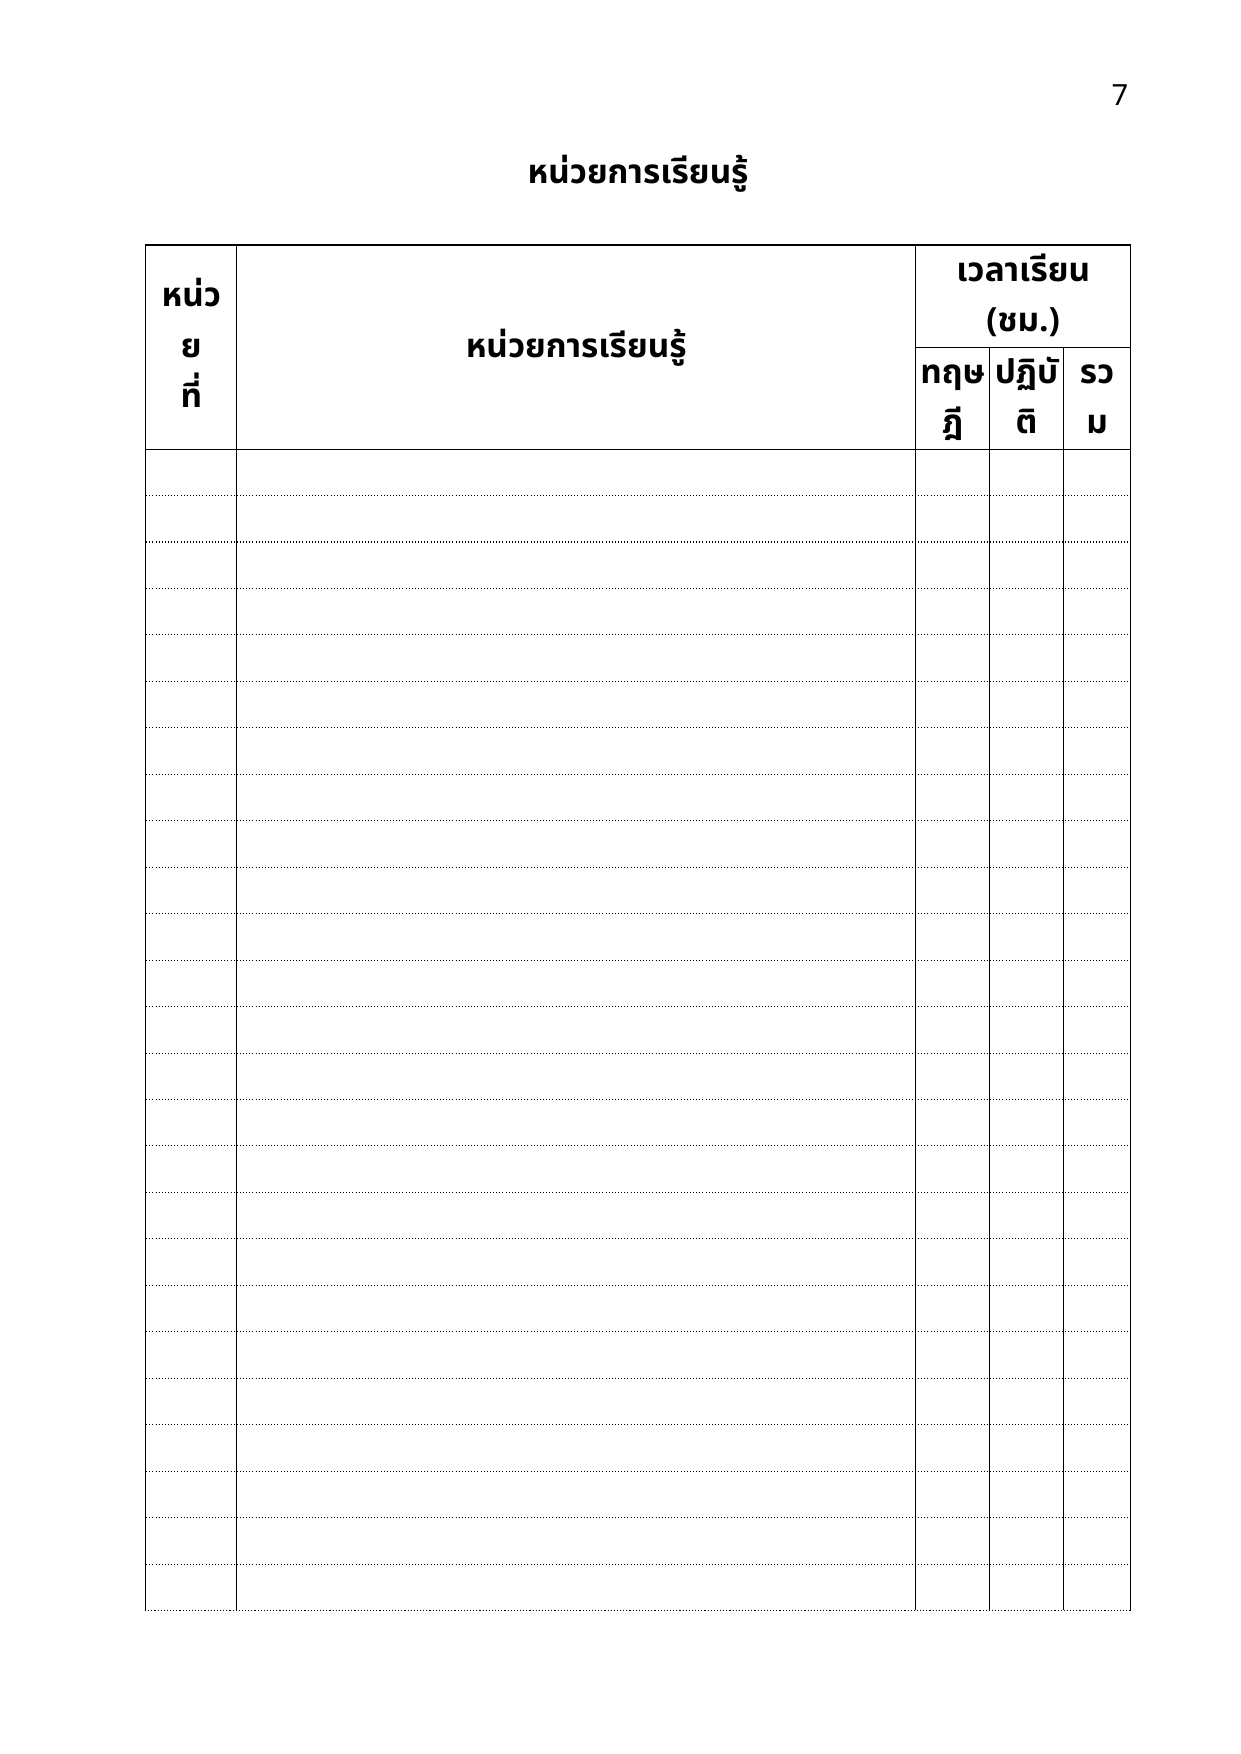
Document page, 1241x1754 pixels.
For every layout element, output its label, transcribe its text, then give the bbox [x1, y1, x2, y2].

table_cell [237, 634, 915, 681]
table_cell [916, 681, 989, 727]
table_cell [990, 1099, 1063, 1145]
table_cell [1064, 1145, 1130, 1192]
table_cell [1064, 1471, 1130, 1517]
table_cell [146, 1424, 236, 1471]
table_cell [990, 1331, 1063, 1378]
table_cell [237, 450, 915, 495]
table_cell [990, 1145, 1063, 1192]
table_header หน่วย ที่ [146, 246, 236, 448]
table_cell [990, 820, 1063, 867]
table_cell [237, 1378, 915, 1424]
table_cell [990, 1053, 1063, 1099]
table_cell [1064, 1424, 1130, 1471]
table_cell [146, 1238, 236, 1285]
table_cell [916, 541, 989, 588]
table_cell [146, 450, 236, 495]
table_cell [237, 1238, 915, 1285]
table_cell [990, 1238, 1063, 1285]
table_cell [1064, 634, 1130, 681]
table_cell [990, 541, 1063, 588]
table_cell [237, 867, 915, 913]
table_cell [990, 1424, 1063, 1471]
table_cell [146, 774, 236, 820]
table_cell [916, 1471, 989, 1517]
table_cell [237, 727, 915, 774]
table_cell [990, 867, 1063, 913]
table_cell [146, 1378, 236, 1424]
table_cell [990, 1006, 1063, 1052]
table_cell [990, 1192, 1063, 1238]
table_cell [916, 1424, 989, 1471]
table_cell [1064, 960, 1130, 1006]
table_cell [916, 867, 989, 913]
table_cell [146, 1471, 236, 1517]
table_header หน่วยการเรียนรู้ [237, 246, 915, 448]
table_cell [916, 960, 989, 1006]
table_cell [237, 1331, 915, 1378]
table_cell [146, 1145, 236, 1192]
table_cell [1064, 1564, 1130, 1610]
table_cell [146, 1331, 236, 1378]
table_cell [237, 1517, 915, 1563]
table_cell [1064, 774, 1130, 820]
table_cell [146, 1285, 236, 1331]
table_cell [237, 1285, 915, 1331]
table_cell [916, 1331, 989, 1378]
table_cell ทฤษฎี [916, 348, 989, 448]
table_cell [237, 1099, 915, 1145]
table_cell [237, 1006, 915, 1052]
table_cell [1064, 727, 1130, 774]
table_cell [916, 1145, 989, 1192]
table_cell [916, 634, 989, 681]
table_cell [1064, 913, 1130, 959]
table_cell [990, 495, 1063, 541]
table_cell [1064, 1192, 1130, 1238]
table_cell [916, 727, 989, 774]
table_cell [990, 1471, 1063, 1517]
table_cell [146, 1053, 236, 1099]
table_cell [237, 1564, 915, 1610]
table_cell [916, 1053, 989, 1099]
table_cell [237, 681, 915, 727]
table_cell [146, 1517, 236, 1563]
table_cell ปฏิบัติ [990, 348, 1063, 448]
table_cell [916, 1006, 989, 1052]
table_cell [146, 960, 236, 1006]
table_cell [237, 541, 915, 588]
table_cell [990, 634, 1063, 681]
table_cell [1064, 1517, 1130, 1563]
table_cell [237, 1424, 915, 1471]
table_cell [916, 495, 989, 541]
table_cell [1064, 1099, 1130, 1145]
table_cell [146, 1564, 236, 1610]
table_cell [916, 1285, 989, 1331]
table_cell [916, 1517, 989, 1563]
table_cell [916, 450, 989, 495]
table_cell [1064, 820, 1130, 867]
table_cell [990, 774, 1063, 820]
table_cell [990, 588, 1063, 634]
table_cell [146, 820, 236, 867]
table_cell [146, 495, 236, 541]
table_cell [237, 913, 915, 959]
table_cell [990, 450, 1063, 495]
table_cell [990, 960, 1063, 1006]
text หน่วยการเรียนรู้ [148, 148, 1128, 198]
table_cell [990, 913, 1063, 959]
table_cell [1064, 495, 1130, 541]
table_cell [146, 1006, 236, 1052]
table_cell [916, 913, 989, 959]
table_cell [916, 1099, 989, 1145]
table_cell [237, 1192, 915, 1238]
table_cell [146, 1192, 236, 1238]
table_cell [237, 1145, 915, 1192]
table_cell [1064, 681, 1130, 727]
table_header เวลาเรียน (ชม.) [916, 246, 1130, 347]
table_cell [1064, 1331, 1130, 1378]
table_cell [146, 588, 236, 634]
table_cell [237, 495, 915, 541]
table_cell [237, 960, 915, 1006]
table_cell [1064, 1238, 1130, 1285]
table_cell [1064, 541, 1130, 588]
table_cell [146, 727, 236, 774]
table_cell [237, 1471, 915, 1517]
table_cell [916, 1564, 989, 1610]
table_cell [990, 727, 1063, 774]
table_cell [146, 681, 236, 727]
table_cell [146, 634, 236, 681]
table_cell [916, 1192, 989, 1238]
table_cell [990, 1378, 1063, 1424]
table_cell [146, 867, 236, 913]
table_cell [237, 820, 915, 867]
table_cell [916, 1378, 989, 1424]
table_cell [146, 541, 236, 588]
table_cell [1064, 1006, 1130, 1052]
table_cell [916, 774, 989, 820]
table_cell [237, 774, 915, 820]
table_cell [990, 681, 1063, 727]
table_cell [237, 588, 915, 634]
table_cell [916, 1238, 989, 1285]
table_cell [990, 1564, 1063, 1610]
table_cell [1064, 588, 1130, 634]
table_cell [146, 1099, 236, 1145]
table_cell [990, 1517, 1063, 1563]
table_cell [1064, 1285, 1130, 1331]
table_cell [1064, 1378, 1130, 1424]
table_cell [916, 588, 989, 634]
table_cell [146, 913, 236, 959]
table_cell [916, 820, 989, 867]
table_cell รวม [1064, 348, 1130, 448]
table_cell [990, 1285, 1063, 1331]
table_cell [1064, 867, 1130, 913]
table_cell [237, 1053, 915, 1099]
table_cell [1064, 450, 1130, 495]
table_cell [1064, 1053, 1130, 1099]
